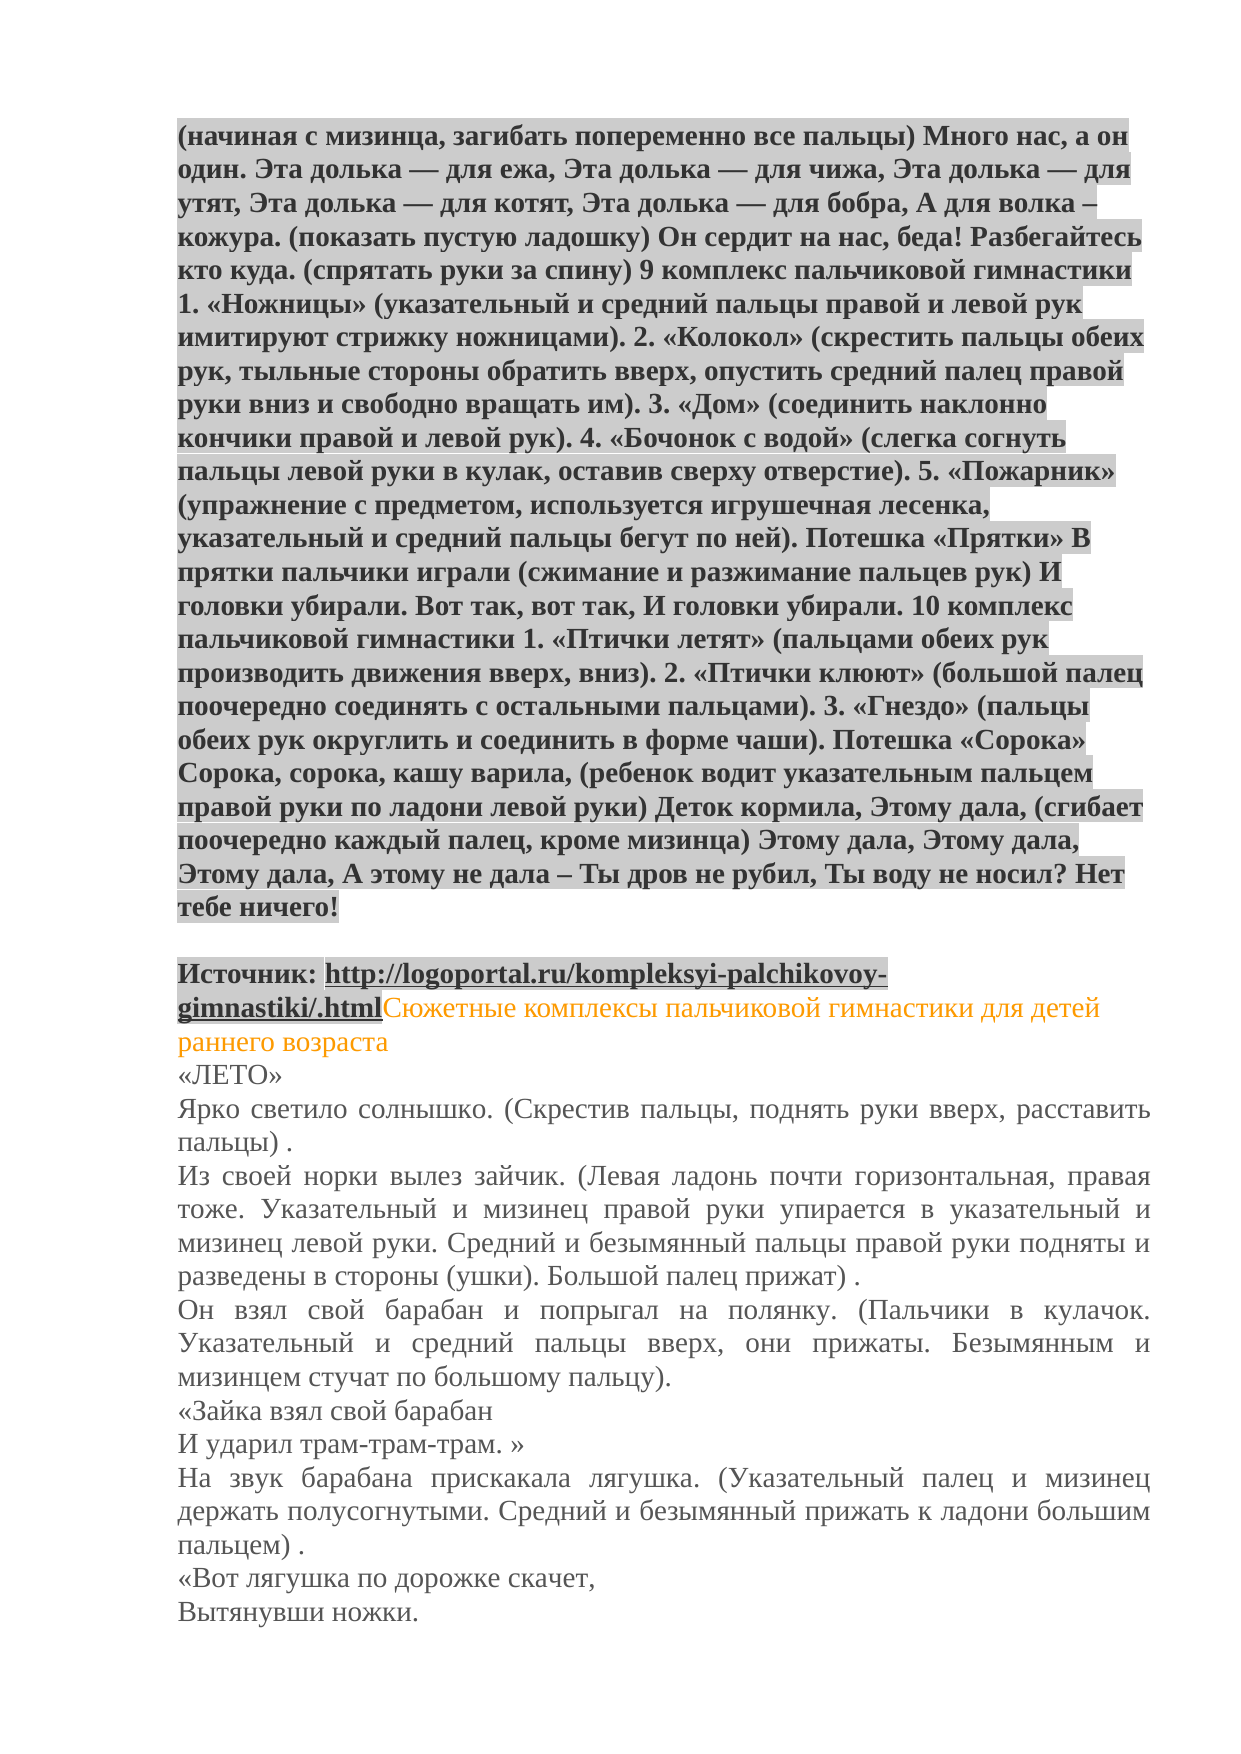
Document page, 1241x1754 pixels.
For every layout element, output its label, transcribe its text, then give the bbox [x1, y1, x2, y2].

text «ЛЕТО» [177, 1057, 1152, 1091]
text Вытянувши ножки. [177, 1594, 1152, 1627]
text На звук барабана прискакала лягушка. (Указательный палец и мизинец держать полусогнутыми. Средний и безымянный прижать к ладони большим пальцем) . [177, 1460, 1152, 1560]
text «Вот лягушка по дорожке скачет, [177, 1560, 1152, 1594]
text И ударил трам-трам-трам. » [177, 1426, 1152, 1460]
text «Зайка взял свой барабан [177, 1393, 1152, 1426]
text Ярко светило солнышко. (Скрестив пальцы, поднять руки вверх, расставить пальцы) . [177, 1091, 1152, 1158]
text Из своей норки вылез зайчик. (Левая ладонь почти горизонтальная, правая тоже. Указательный и мизинец правой руки упирается в указательный и мизинец левой руки. Средний и безымянный пальцы правой руки подняты и разведены в стороны (ушки). Большой палец прижат) . [177, 1158, 1152, 1292]
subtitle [177, 118, 1152, 1057]
text Он взял свой барабан и попрыгал на полянку. (Пальчики в кулачок. Указательный и средний пальцы вверх, они прижаты. Безымянным и мизинцем стучат по большому пальцу). [177, 1292, 1152, 1393]
